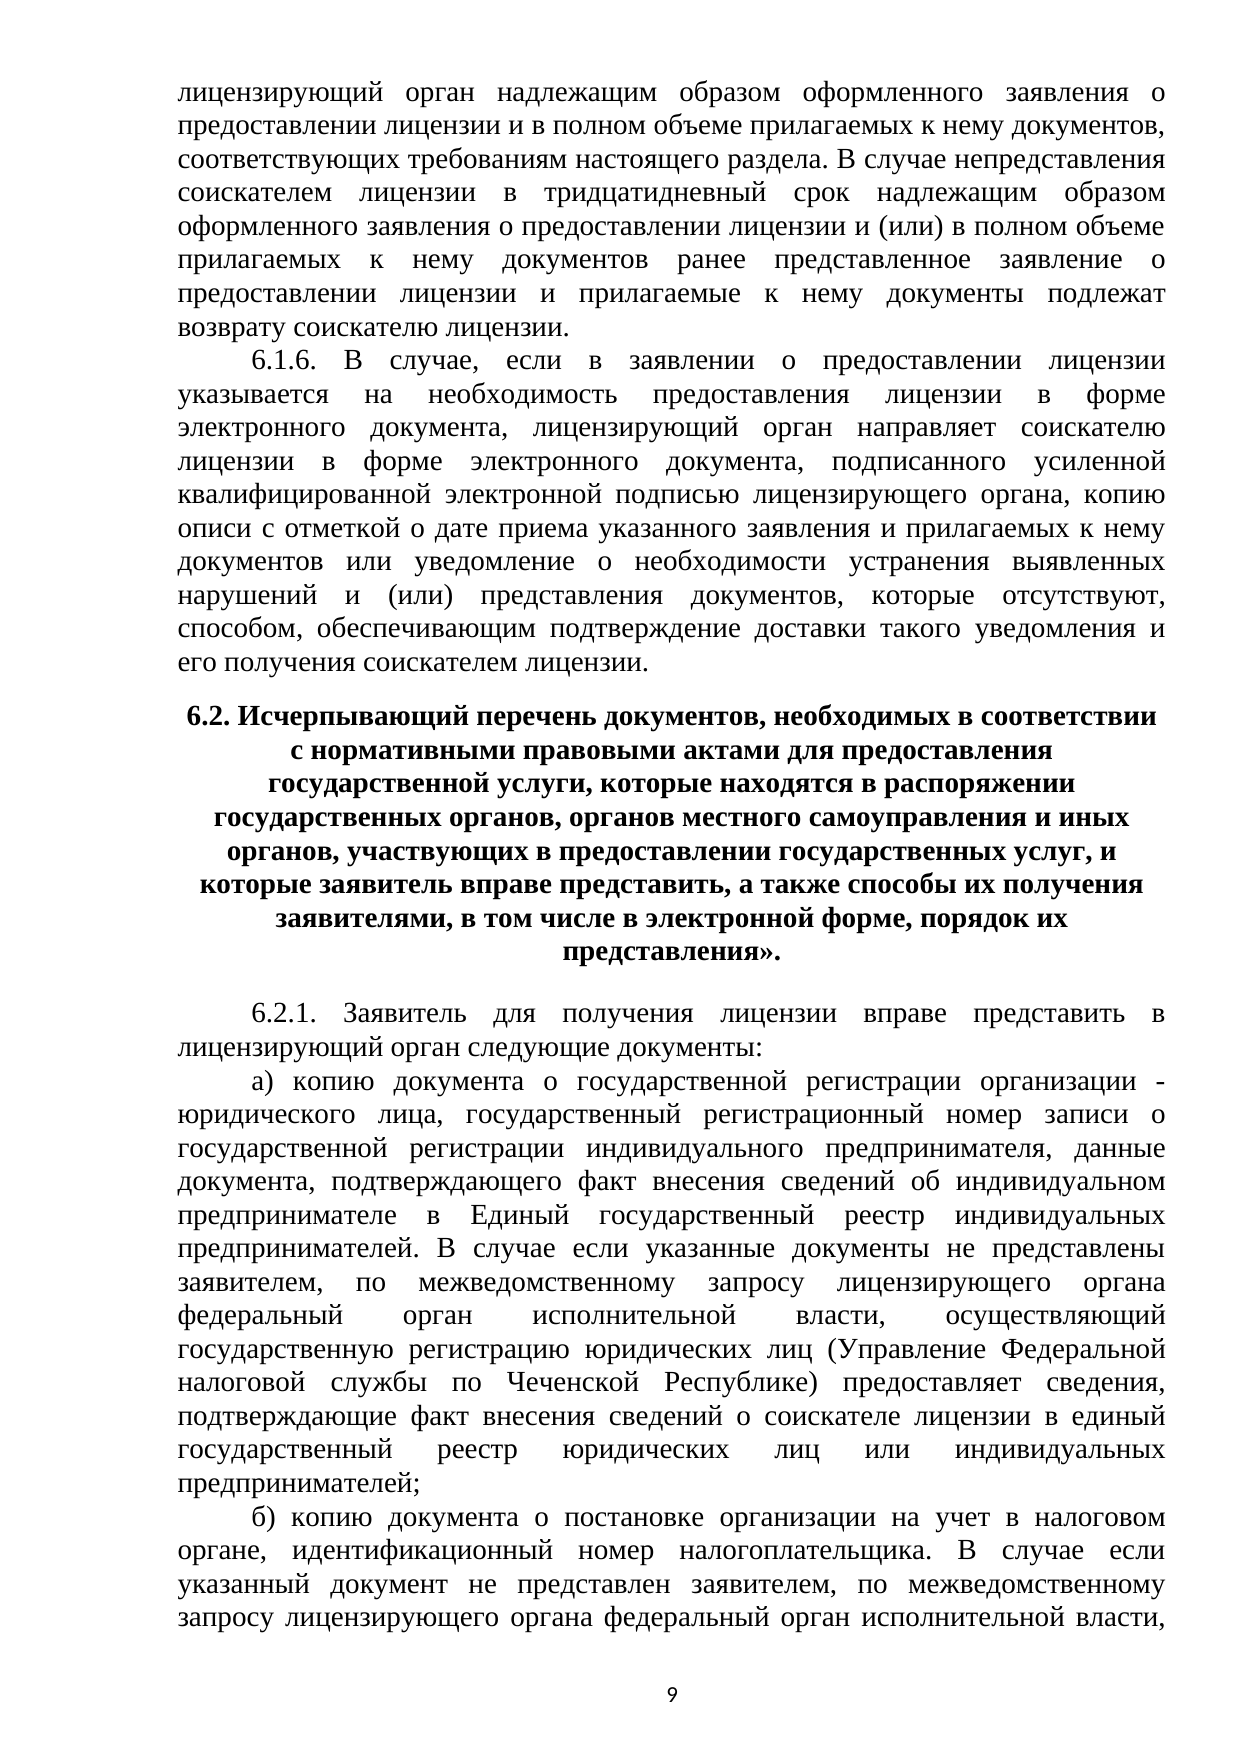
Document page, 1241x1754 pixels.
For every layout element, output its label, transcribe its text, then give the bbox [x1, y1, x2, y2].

text а) копию документа о государственной регистрации организации - юридического лица, государственный регистрационный номер записи о государственной регистрации индивидуального предпринимателя, данные документа, подтверждающего факт внесения сведений об индивидуальном предпринимателе в Единый государственный реестр индивидуальных предпринимателей. В случае если указанные документы не представлены заявителем, по межведомственному запросу лицензирующего органа федеральный орган исполнительной власти, осуществляющий государственную регистрацию юридических лиц (Управление Федеральной налоговой службы по Чеченской Республике) предоставляет сведения, подтверждающие факт внесения сведений о соискателе лицензии в единый государственный реестр юридических лиц или индивидуальных предпринимателей; [177, 1063, 1166, 1499]
text 6.1.6. В случае, если в заявлении о предоставлении лицензии указывается на необходимость предоставления лицензии в форме электронного документа, лицензирующий орган направляет соискателю лицензии в форме электронного документа, подписанного усиленной квалифицированной электронной подписью лицензирующего органа, копию описи с отметкой о дате приема указанного заявления и прилагаемых к нему документов или уведомление о необходимости устранения выявленных нарушений и (или) представления документов, которые отсутствуют, способом, обеспечивающим подтверждение доставки такого уведомления и его получения соискателем лицензии. [177, 342, 1166, 678]
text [177, 74, 1166, 342]
text 6.2. Исчерпывающий перечень документов, необходимых в соответствии с нормативными правовыми актами для предоставления государственной услуги, которые находятся в распоряжении государственных органов, органов местного самоуправления и иных органов, участвующих в предоставлении государственных услуг, и которые заявитель вправе представить, а также способы их получения заявителями, в том числе в электронной форме, порядок их представления». [177, 698, 1166, 967]
text 6.2.1. Заявитель для получения лицензии вправе представить в лицензирующий орган следующие документы: [177, 996, 1166, 1063]
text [177, 1499, 1166, 1633]
